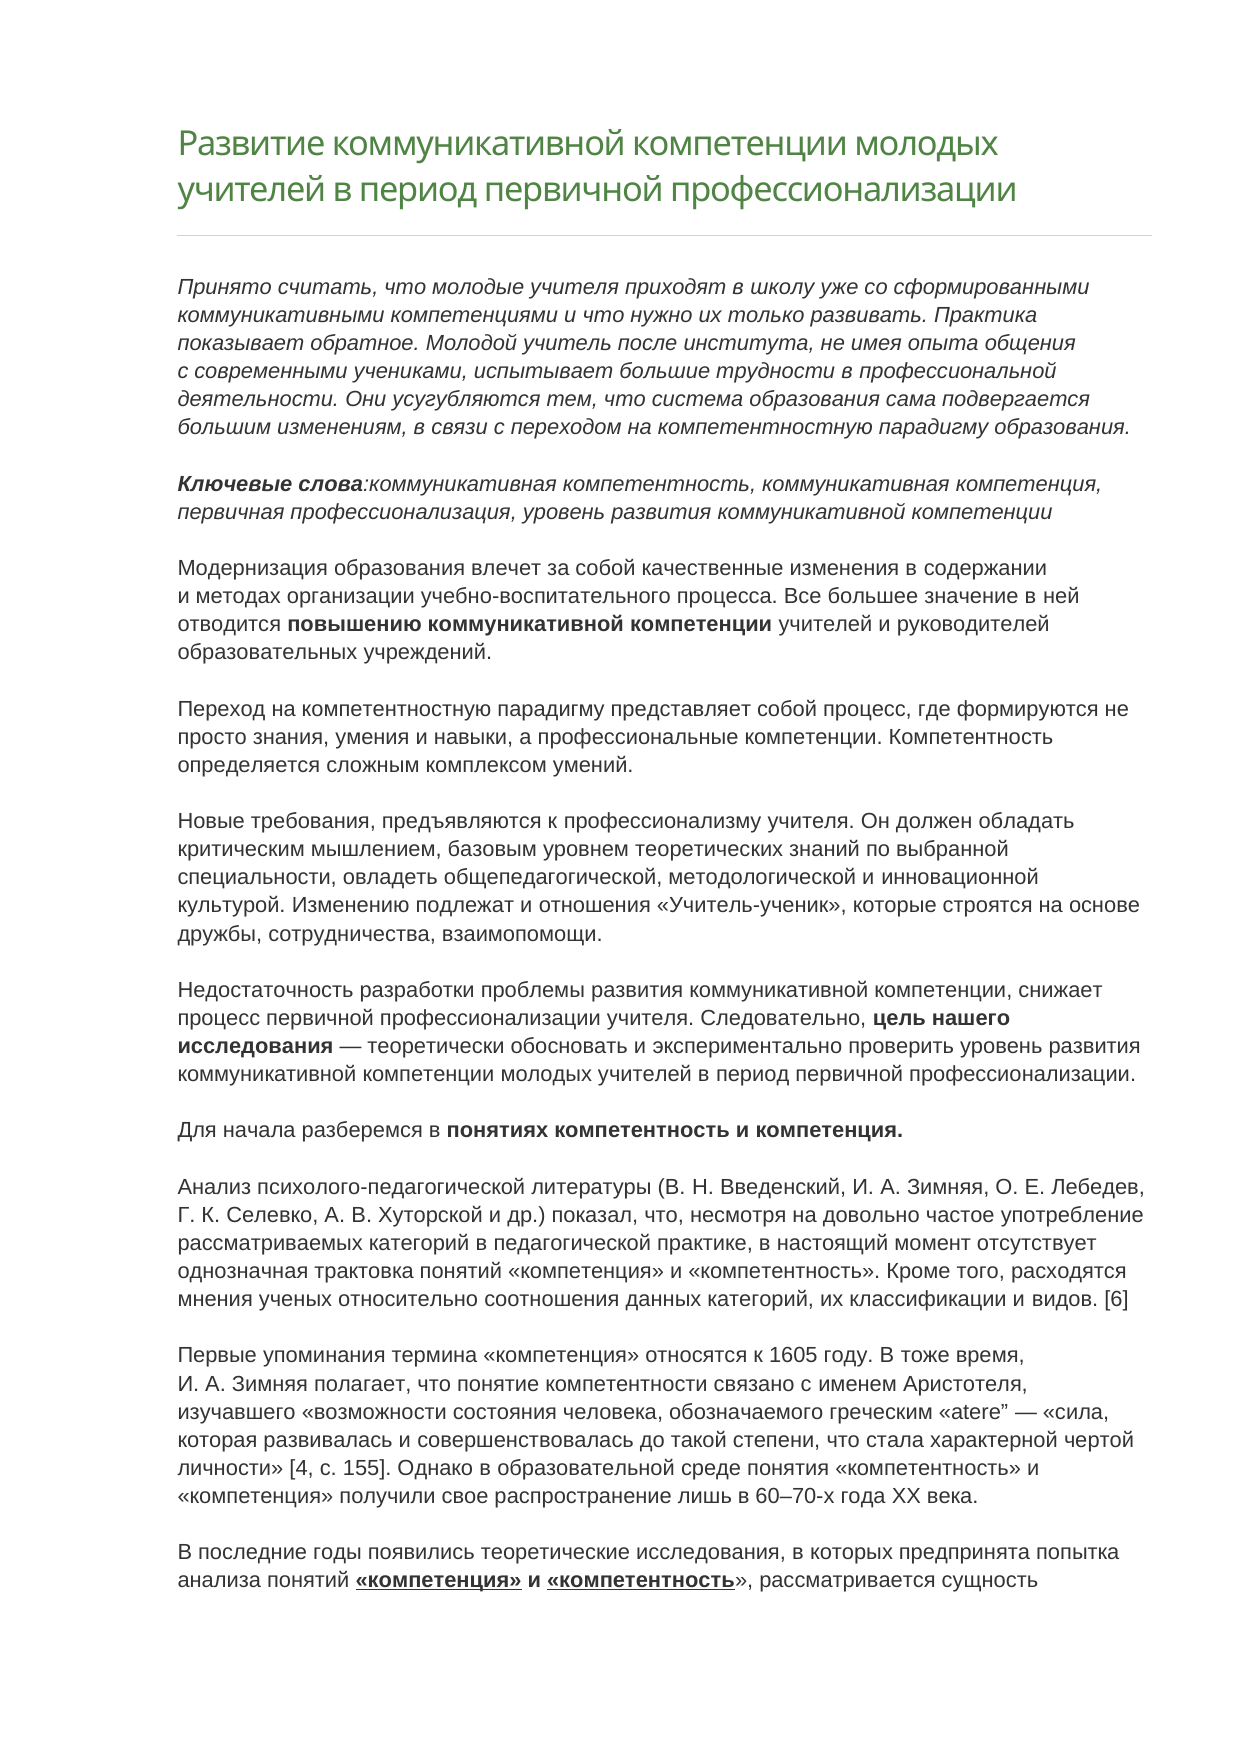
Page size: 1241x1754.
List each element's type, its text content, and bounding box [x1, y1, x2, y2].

text Новые требования, предъявляются к профессионализму учителя. Он должен обладать критическим мышлением, базовым уровнем теоретических знаний по выбранной специальности, овладеть общепедагогической, методологической и инновационной культурой. Изменению подлежат и отношения «Учитель-ученик», которые строятся на основе дружбы, сотрудничества, взаимопомощи. [177, 805, 1152, 946]
text Модернизация образования влечет за собой качественные изменения в содержании и методах организации учебно-воспитательного процесса. Все большее значение в ней отводится повышению коммуникативной компетенции учителей и руководителей образовательных учреждений. [177, 552, 1152, 664]
text Принято считать, что молодые учителя приходят в школу уже со сформированными коммуникативными компетенциями и что нужно их только развивать. Практика показывает обратное. Молодой учитель после института, не имея опыта общения с современными учениками, испытывает большие трудности в профессиональной деятельности. Они усугубляются тем, что система образования сама подвергается большим изменениям, в связи с переходом на компетентностную парадигму образования. [177, 271, 1152, 439]
text Развитие коммуникативной компетенции молодых учителей в период первичной профессионализации [177, 118, 1152, 235]
text Первые упоминания термина «компетенция» относятся к 1605 году. В тоже время, И. А. Зимняя полагает, что понятие компетентности связано с именем Аристотеля, изучавшего «возможности состояния человека, обозначаемого греческим «atere” — «сила, которая развивалась и совершенствовалась до такой степени, что стала характерной чертой личности» [4, с. 155]. Однако в образовательной среде понятия «компетентность» и «компетенция» получили свое распространение лишь в 60–70-х года XX века. [177, 1339, 1152, 1508]
text Недостаточность разработки проблемы развития коммуникативной компетенции, снижает процесс первичной профессионализации учителя. Следовательно, цель нашего исследования — теоретически обосновать и экспериментально проверить уровень развития коммуникативной компетенции молодых учителей в период первичной профессионализации. [177, 974, 1152, 1086]
text Анализ психолого-педагогической литературы (В. Н. Введенский, И. А. Зимняя, О. Е. Лебедев, Г. К. Селевко, А. В. Хуторской и др.) показал, что, несмотря на довольно частое употребление рассматриваемых категорий в педагогической практике, в настоящий момент отсутствует однозначная трактовка понятий «компетенция» и «компетентность». Кроме того, расходятся мнения ученых относительно соотношения данных категорий, их классификации и видов. [6] [177, 1171, 1152, 1311]
text Переход на компетентностную парадигму представляет собой процесс, где формируются не просто знания, умения и навыки, а профессиональные компетенции. Компетентность определяется сложным комплексом умений. [177, 693, 1152, 777]
text Ключевые слова:коммуникативная компетентность, коммуникативная компетенция, первичная профессионализация, уровень развития коммуникативной компетенции [177, 468, 1152, 524]
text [177, 1536, 1152, 1593]
text Для начала разберемся в понятиях компетентность и компетенция. [177, 1114, 1152, 1143]
